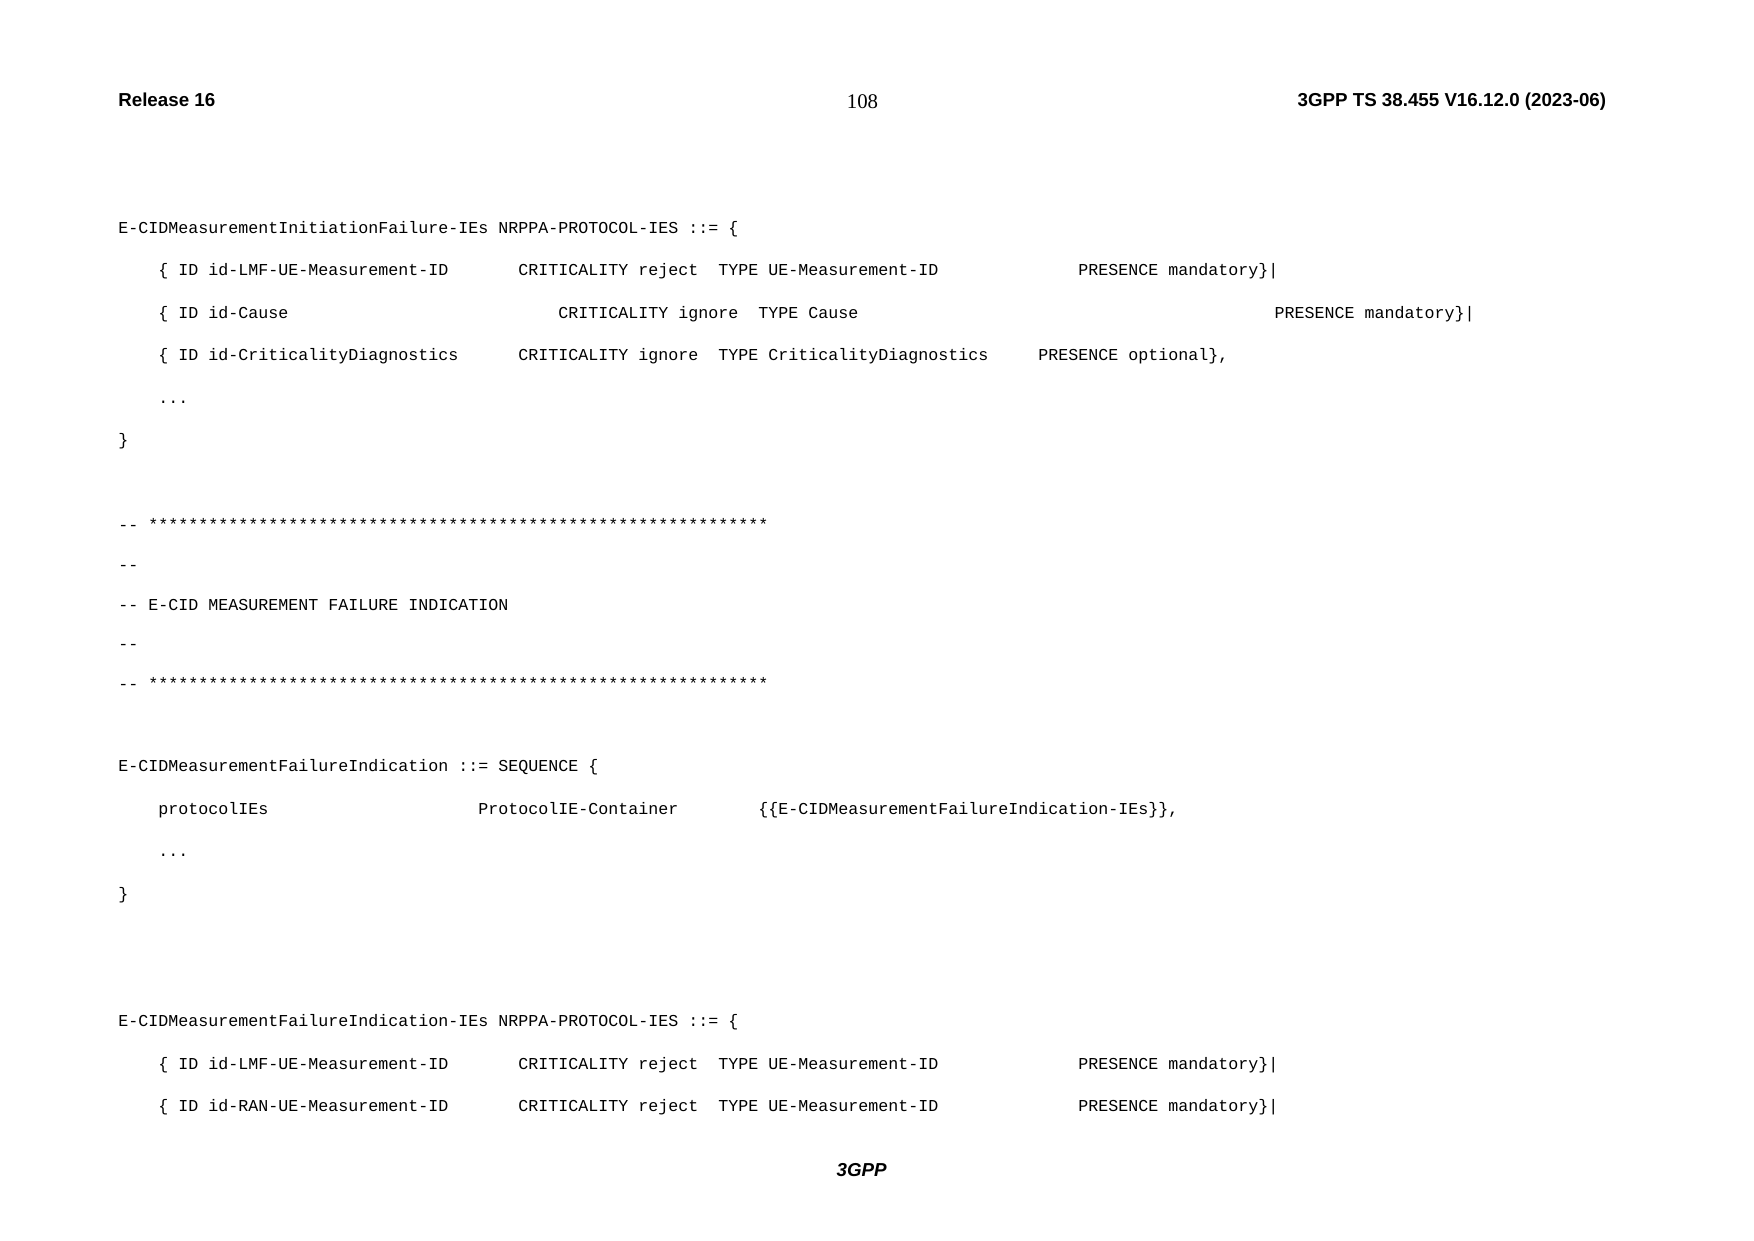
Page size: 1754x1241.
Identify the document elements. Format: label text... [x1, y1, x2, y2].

text { ID id-Cause CRITICALITY ignore TYPE Cause PRESENCE mandatory}| [118, 304, 1606, 323]
text } [118, 432, 1606, 451]
text } [118, 885, 1606, 904]
text -- E-CID MEASUREMENT FAILURE INDICATION [118, 596, 1606, 615]
text -- [118, 636, 1606, 655]
text ... [118, 843, 1606, 862]
text { ID id-LMF-UE-Measurement-ID CRITICALITY reject TYPE UE-Measurement-ID PRESENCE mandatory}| [118, 262, 1606, 281]
text E-CIDMeasurementFailureIndication ::= SEQUENCE { [118, 758, 1606, 777]
text { ID id-RAN-UE-Measurement-ID CRITICALITY reject TYPE UE-Measurement-ID PRESENCE mandatory}| [118, 1098, 1606, 1117]
text protocolIEs ProtocolIE-Container {{E-CIDMeasurementFailureIndication-IEs}}, [118, 800, 1606, 819]
text -- [118, 556, 1606, 575]
text { ID id-LMF-UE-Measurement-ID CRITICALITY reject TYPE UE-Measurement-ID PRESENCE mandatory}| [118, 1055, 1606, 1074]
text -- ************************************************************** [118, 676, 1606, 694]
text ... [118, 389, 1606, 408]
text E-CIDMeasurementFailureIndication-IEs NRPPA-PROTOCOL-IES ::= { [118, 1013, 1606, 1032]
text E-CIDMeasurementInitiationFailure-IEs NRPPA-PROTOCOL-IES ::= { [118, 219, 1606, 238]
text -- ************************************************************** [118, 517, 1606, 536]
text { ID id-CriticalityDiagnostics CRITICALITY ignore TYPE CriticalityDiagnostics PRESENCE optional}, [118, 347, 1606, 366]
